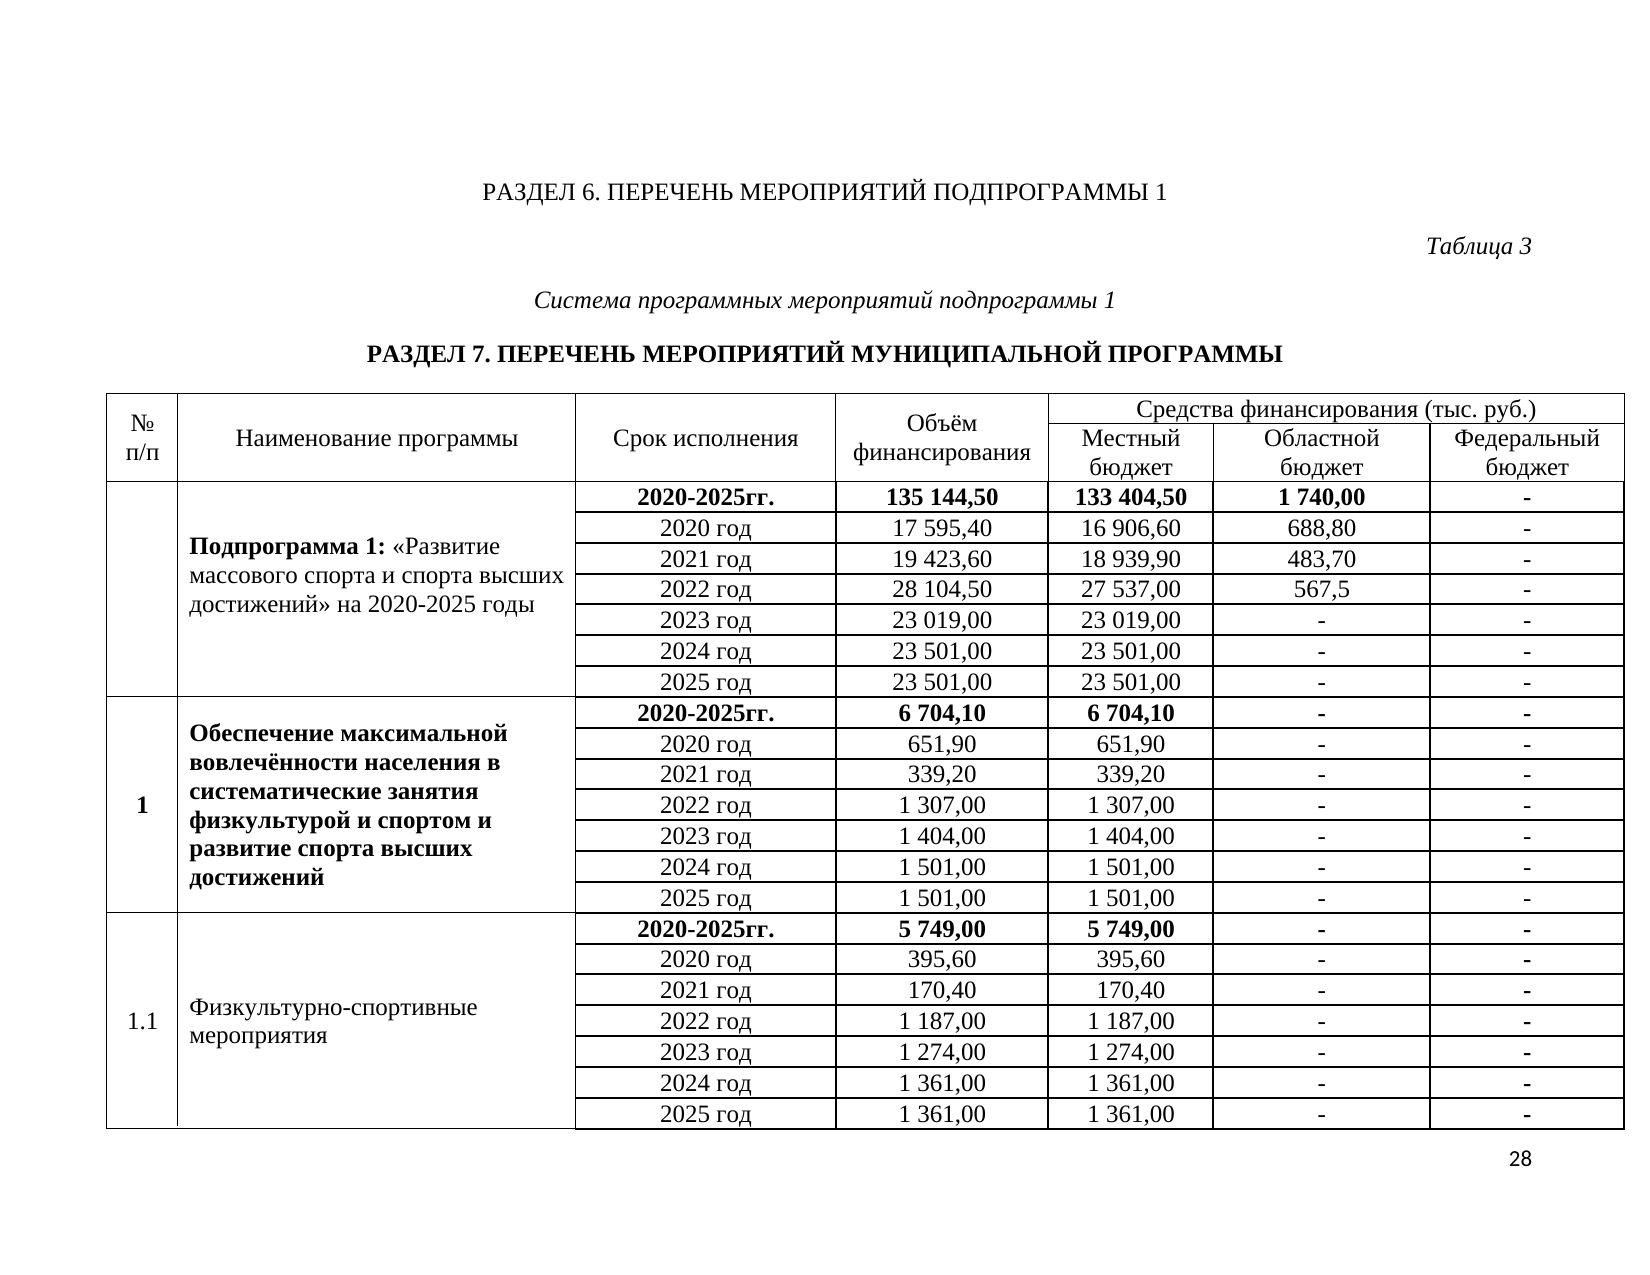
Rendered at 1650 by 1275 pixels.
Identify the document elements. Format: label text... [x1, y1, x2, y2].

table_cell 1 307,00 [1049, 790, 1212, 819]
table_cell Обеспечение максимальной вовлечённости населения в систематические занятия физкультурой и спортом и развитие спорта высших достижений [178, 697, 575, 912]
table_cell 2022 год [576, 575, 835, 603]
table_cell [107, 482, 177, 696]
table_cell 23 019,00 [837, 605, 1047, 634]
table_cell 23 501,00 [837, 636, 1047, 665]
table_cell 6 704,10 [837, 698, 1047, 727]
table_cell 1 501,00 [1049, 852, 1212, 881]
table_cell - [1214, 852, 1429, 881]
table_cell - [1431, 513, 1623, 542]
table_cell - [1214, 698, 1429, 727]
table_cell 2023 год [576, 821, 835, 850]
table_cell - [1214, 667, 1429, 696]
table_header Средства финансирования (тыс. руб.) [1049, 394, 1624, 422]
table_cell - [1431, 1099, 1623, 1127]
table_cell - [1431, 729, 1623, 757]
table_cell 2020 год [576, 729, 835, 757]
table_cell 339,20 [837, 760, 1047, 788]
table_cell - [1431, 1068, 1623, 1097]
table_cell - [1431, 667, 1623, 696]
table_header Наименование программы [178, 394, 575, 481]
table_cell 1 187,00 [837, 1006, 1047, 1035]
table_cell 2020 год [576, 513, 835, 542]
table_cell 483,70 [1214, 544, 1429, 572]
table_cell 2022 год [576, 790, 835, 819]
table_cell - [1214, 636, 1429, 665]
table_cell Физкультурно-спортивные мероприятия [178, 913, 575, 1127]
table_cell - [1431, 698, 1623, 727]
table_cell 1 501,00 [837, 883, 1047, 912]
table_cell 2021 год [576, 544, 835, 572]
table_cell 651,90 [1049, 729, 1212, 757]
table_cell 1 404,00 [1049, 821, 1212, 850]
table_cell - [1431, 821, 1623, 850]
text РАЗДЕЛ 6. ПЕРЕЧЕНЬ МЕРОПРИЯТИЙ ПОДПРОГРАММЫ 1 [118, 177, 1532, 206]
table_cell 1 361,00 [1049, 1068, 1212, 1097]
table_cell Местный бюджет [1049, 424, 1213, 481]
table_cell 1 501,00 [1049, 883, 1212, 912]
table_cell - [1431, 914, 1623, 942]
table_cell Подпрограмма 1: «Развитие массового спорта и спорта высших достижений» на 2020-2025 годы [178, 482, 575, 696]
table_cell 1 307,00 [837, 790, 1047, 819]
table_cell 23 501,00 [1049, 667, 1212, 696]
table_cell 28 104,50 [837, 575, 1047, 603]
table_cell 23 501,00 [1049, 636, 1212, 665]
table_cell - [1214, 760, 1429, 788]
table_cell 5 749,00 [1049, 914, 1212, 942]
table_cell - [1214, 821, 1429, 850]
table_cell 2020-2025гг. [576, 914, 835, 942]
table_cell 2025 год [576, 883, 835, 912]
table_cell 1 501,00 [837, 852, 1047, 881]
table_cell - [1214, 1068, 1429, 1097]
table_cell - [1214, 1006, 1429, 1035]
table_cell - [1214, 790, 1429, 819]
table_cell Федеральный бюджет [1431, 424, 1624, 481]
table_header Объём финансирования [836, 394, 1048, 481]
table_cell 2020 год [576, 945, 835, 973]
table_cell - [1431, 605, 1623, 634]
table_cell 567,5 [1214, 575, 1429, 603]
table_cell 2025 год [576, 667, 835, 696]
table_cell 18 939,90 [1049, 544, 1212, 572]
table_cell 6 704,10 [1049, 698, 1212, 727]
table_cell - [1431, 636, 1623, 665]
table_cell - [1431, 1037, 1623, 1066]
table_cell - [1214, 945, 1429, 973]
table_cell - [1214, 1099, 1429, 1127]
table_cell - [1431, 575, 1623, 603]
table_cell 2020-2025гг. [576, 482, 835, 511]
table_cell 1 274,00 [1049, 1037, 1212, 1066]
table_cell 651,90 [837, 729, 1047, 757]
table_cell 27 537,00 [1049, 575, 1212, 603]
table_cell - [1431, 883, 1623, 912]
table_cell 339,20 [1049, 760, 1212, 788]
table_cell 1 [107, 697, 177, 912]
table_cell 2023 год [576, 605, 835, 634]
table_cell - [1214, 729, 1429, 757]
table_cell 1.1 [107, 913, 178, 1127]
table_cell - [1214, 975, 1429, 1004]
table_cell 2023 год [576, 1037, 835, 1066]
table_cell 133 404,50 [1049, 482, 1212, 511]
table_cell 5 749,00 [837, 914, 1047, 942]
table_cell 688,80 [1214, 513, 1429, 542]
table_cell 2024 год [576, 852, 835, 881]
table_cell - [1431, 1006, 1623, 1035]
table_cell 1 274,00 [837, 1037, 1047, 1066]
table_cell - [1214, 914, 1429, 942]
table_cell - [1214, 1037, 1429, 1066]
table_cell 1 361,00 [837, 1099, 1047, 1127]
table_cell - [1214, 605, 1429, 634]
table_cell 1 187,00 [1049, 1006, 1212, 1035]
text РАЗДЕЛ 7. ПЕРЕЧЕНЬ МЕРОПРИЯТИЙ МУНИЦИПАЛЬНОЙ ПРОГРАММЫ [118, 339, 1532, 367]
table_cell 395,60 [837, 945, 1047, 973]
table_cell 1 404,00 [837, 821, 1047, 850]
table_cell 170,40 [837, 975, 1047, 1004]
table_header Срок исполнения [576, 394, 835, 481]
table_cell - [1431, 945, 1623, 973]
table_cell - [1431, 482, 1623, 511]
table_cell 2021 год [576, 760, 835, 788]
table_cell - [1214, 883, 1429, 912]
text Таблица 3 [118, 231, 1532, 260]
table_cell - [1431, 975, 1623, 1004]
table_cell 1 740,00 [1214, 482, 1429, 511]
table_cell 17 595,40 [837, 513, 1047, 542]
table_cell 1 361,00 [837, 1068, 1047, 1097]
table_cell 1 361,00 [1049, 1099, 1212, 1127]
table_cell - [1431, 544, 1623, 572]
table_cell 2025 год [576, 1099, 835, 1127]
table_cell 23 501,00 [837, 667, 1047, 696]
table_cell Областной бюджет [1214, 424, 1429, 481]
table_cell 395,60 [1049, 945, 1212, 973]
table_cell - [1431, 852, 1623, 881]
table_cell 19 423,60 [837, 544, 1047, 572]
table_cell - [1431, 790, 1623, 819]
table_cell 2024 год [576, 636, 835, 665]
text Система программных мероприятий подпрограммы 1 [118, 285, 1532, 314]
table_cell 2021 год [576, 975, 835, 1004]
table_cell 2022 год [576, 1006, 835, 1035]
table_header № п/п [107, 394, 177, 481]
table_cell 23 019,00 [1049, 605, 1212, 634]
table_cell 16 906,60 [1049, 513, 1212, 542]
table_cell 135 144,50 [837, 482, 1047, 511]
table_cell 170,40 [1049, 975, 1212, 1004]
table_cell - [1431, 760, 1623, 788]
table_cell 2024 год [576, 1068, 835, 1097]
table_cell 2020-2025гг. [576, 698, 835, 727]
